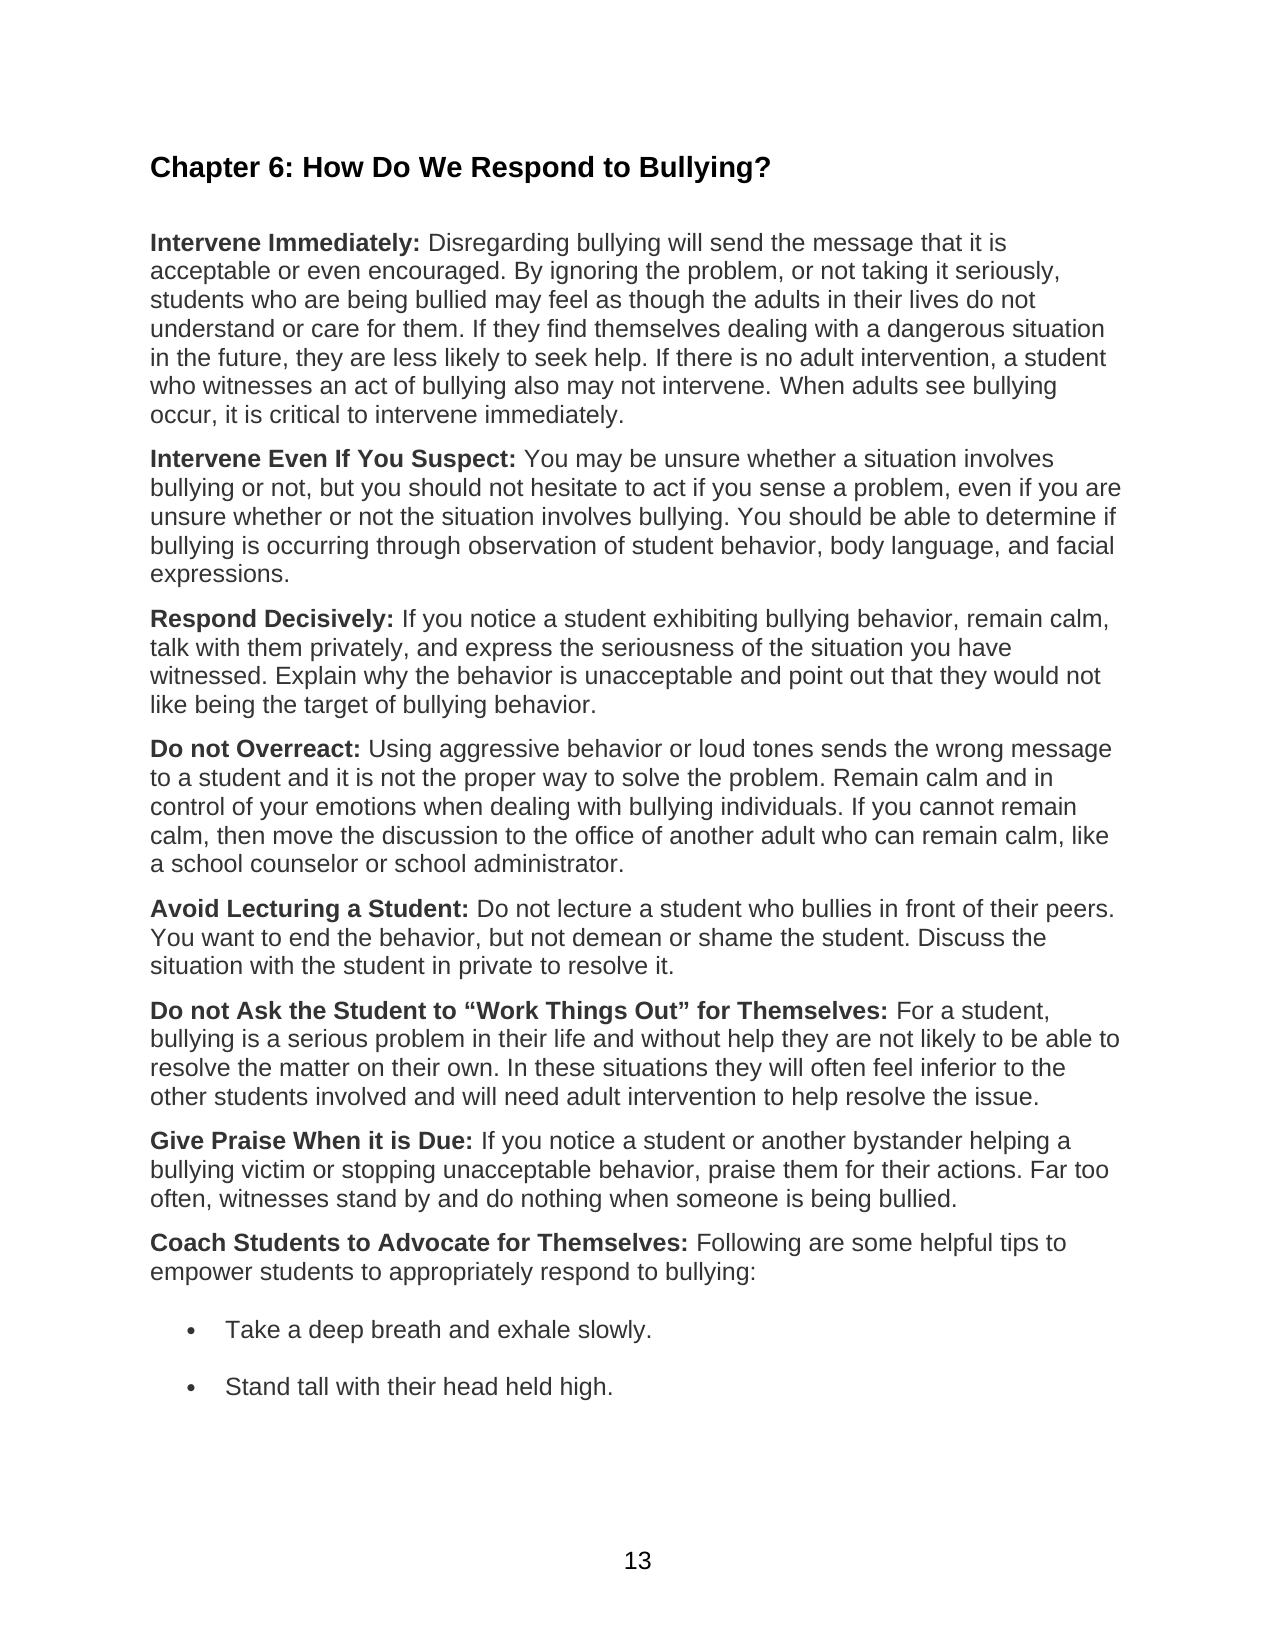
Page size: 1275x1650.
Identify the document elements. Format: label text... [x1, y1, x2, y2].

subtitle Chapter 6: How Do We Respond to Bullying? [150, 150, 1125, 183]
text Do not Ask the Student to “Work Things Out” for Themselves: For a student, bullying is a serious problem in their life and without help they are not likely to be able to resolve the matter on their own. In these situations they will often feel inferior to the other students involved and will need adult intervention to help resolve the issue. [150, 996, 1125, 1111]
list Stand tall with their head held high. [187, 1372, 1125, 1401]
text Avoid Lecturing a Student: Do not lecture a student who bullies in front of their peers. You want to end the behavior, but not demean or shame the student. Discuss the situation with the student in private to resolve it. [150, 894, 1125, 980]
text Intervene Even If You Suspect: You may be unsure whether a situation involves bullying or not, but you should not hesitate to act if you sense a problem, even if you are unsure whether or not the situation involves bullying. You should be able to determine if bullying is occurring through observation of student behavior, body language, and facial expressions. [150, 444, 1125, 588]
text Intervene Immediately: Disregarding bullying will send the message that it is acceptable or even encouraged. By ignoring the problem, or not taking it seriously, students who are being bullied may feel as though the adults in their lives do not understand or care for them. If they find themselves dealing with a dangerous situation in the future, they are less likely to seek help. If there is no adult intervention, a student who witnesses an act of bullying also may not intervene. When adults see bullying occur, it is critical to intervene immediately. [150, 227, 1125, 429]
text Do not Overreact: Using aggressive behavior or loud tones sends the wrong message to a student and it is not the proper way to solve the problem. Remain calm and in control of your emotions when dealing with bullying individuals. If you cannot remain calm, then move the discussion to the office of another adult who can remain calm, like a school counselor or school administrator. [150, 734, 1125, 878]
list Take a deep breath and exhale slowly. [187, 1315, 1125, 1343]
text Give Praise When it is Due: If you notice a student or another bystander helping a bullying victim or stopping unacceptable behavior, praise them for their actions. Far too often, witnesses stand by and do nothing when someone is being bullied. [150, 1126, 1125, 1212]
text Respond Decisively: If you notice a student exhibiting bullying behavior, remain calm, talk with them privately, and express the seriousness of the situation you have witnessed. Explain why the behavior is unacceptable and point out that they would not like being the target of bullying behavior. [150, 604, 1125, 719]
text Coach Students to Advocate for Themselves: Following are some helpful tips to empower students to appropriately respond to bullying: [150, 1228, 1125, 1286]
